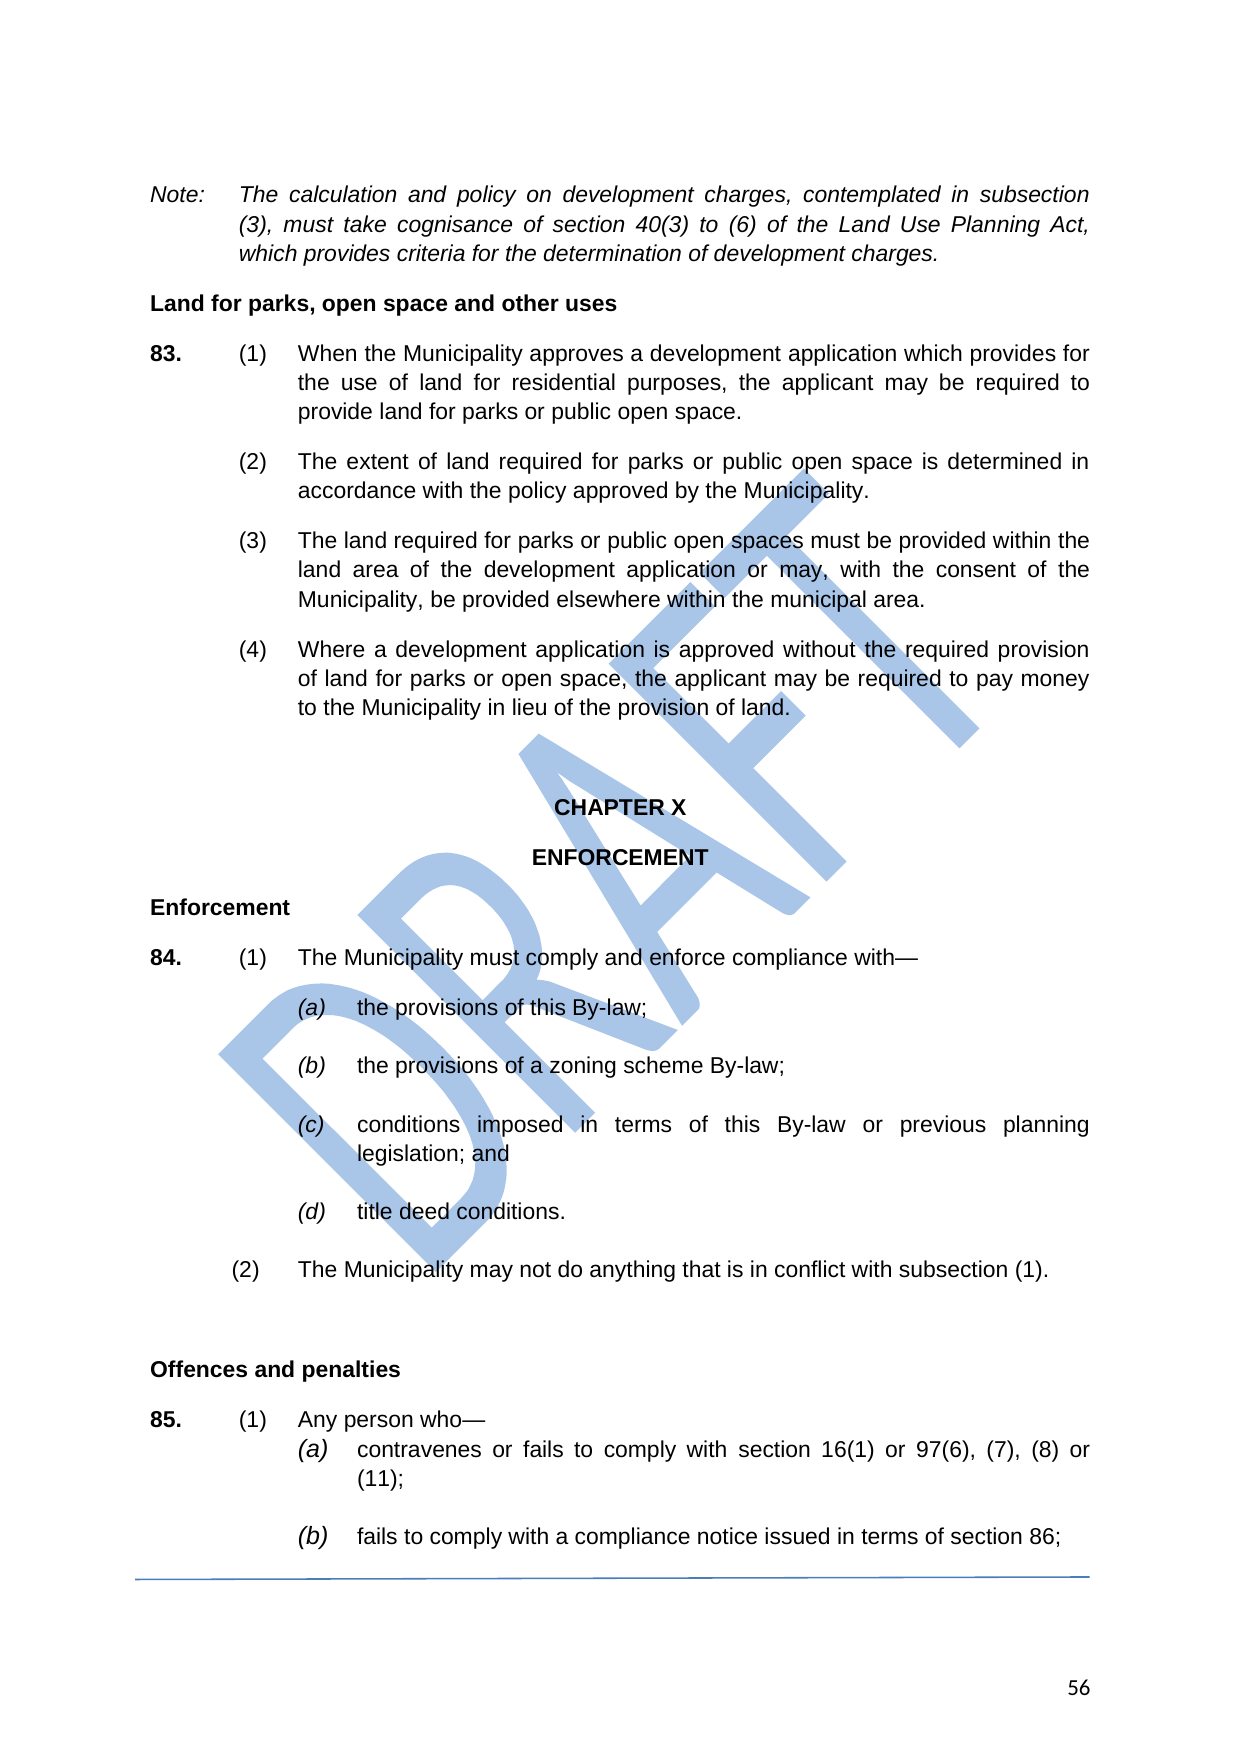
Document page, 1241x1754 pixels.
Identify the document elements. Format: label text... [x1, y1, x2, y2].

text Offences and penalties [150, 1354, 1090, 1384]
list contravenes or fails to comply with section 16(1) or 97(6), (7), (8) or (11); [298, 1434, 1090, 1492]
text Enforcement [150, 892, 1090, 921]
text Note: The calculation and policy on development charges, contemplated in subsection (3), must take cognisance of section 40(3) to (6) of the Land Use Planning Act, which provides criteria for the determination of development charges. [150, 179, 1090, 267]
text (2) The Municipality may not do anything that is in conflict with subsection (1). [225, 1254, 1090, 1284]
list the provisions of a zoning scheme By-law; [298, 1050, 1090, 1079]
text ENFORCEMENT [150, 842, 1090, 871]
text 84. (1) The Municipality must comply and enforce compliance with— [150, 942, 1090, 971]
list The land required for parks or public open spaces must be provided within the land area of the development application or may, with the consent of the Municipality, be provided elsewhere within the municipal area. [239, 525, 1090, 613]
text 83. (1) When the Municipality approves a development application which provides for the use of land for residential purposes, the applicant may be required to provide land for parks or public open space. [150, 338, 1090, 425]
text Land for parks, open space and other uses [150, 288, 1090, 317]
text 85. (1) Any person who— [150, 1404, 1090, 1434]
list Where a development application is approved without the required provision of land for parks or open space, the applicant may be required to pay money to the Municipality in lieu of the provision of land. [239, 634, 1090, 721]
list the provisions of this By-law; [298, 992, 1090, 1021]
list The extent of land required for parks or public open space is determined in accordance with the policy approved by the Municipality. [239, 446, 1090, 504]
list conditions imposed in terms of this By-law or previous planning legislation; and [298, 1109, 1090, 1167]
text CHAPTER X [150, 792, 1090, 821]
list fails to comply with a compliance notice issued in terms of section 86; [298, 1521, 1090, 1550]
list title deed conditions. [298, 1196, 1090, 1225]
